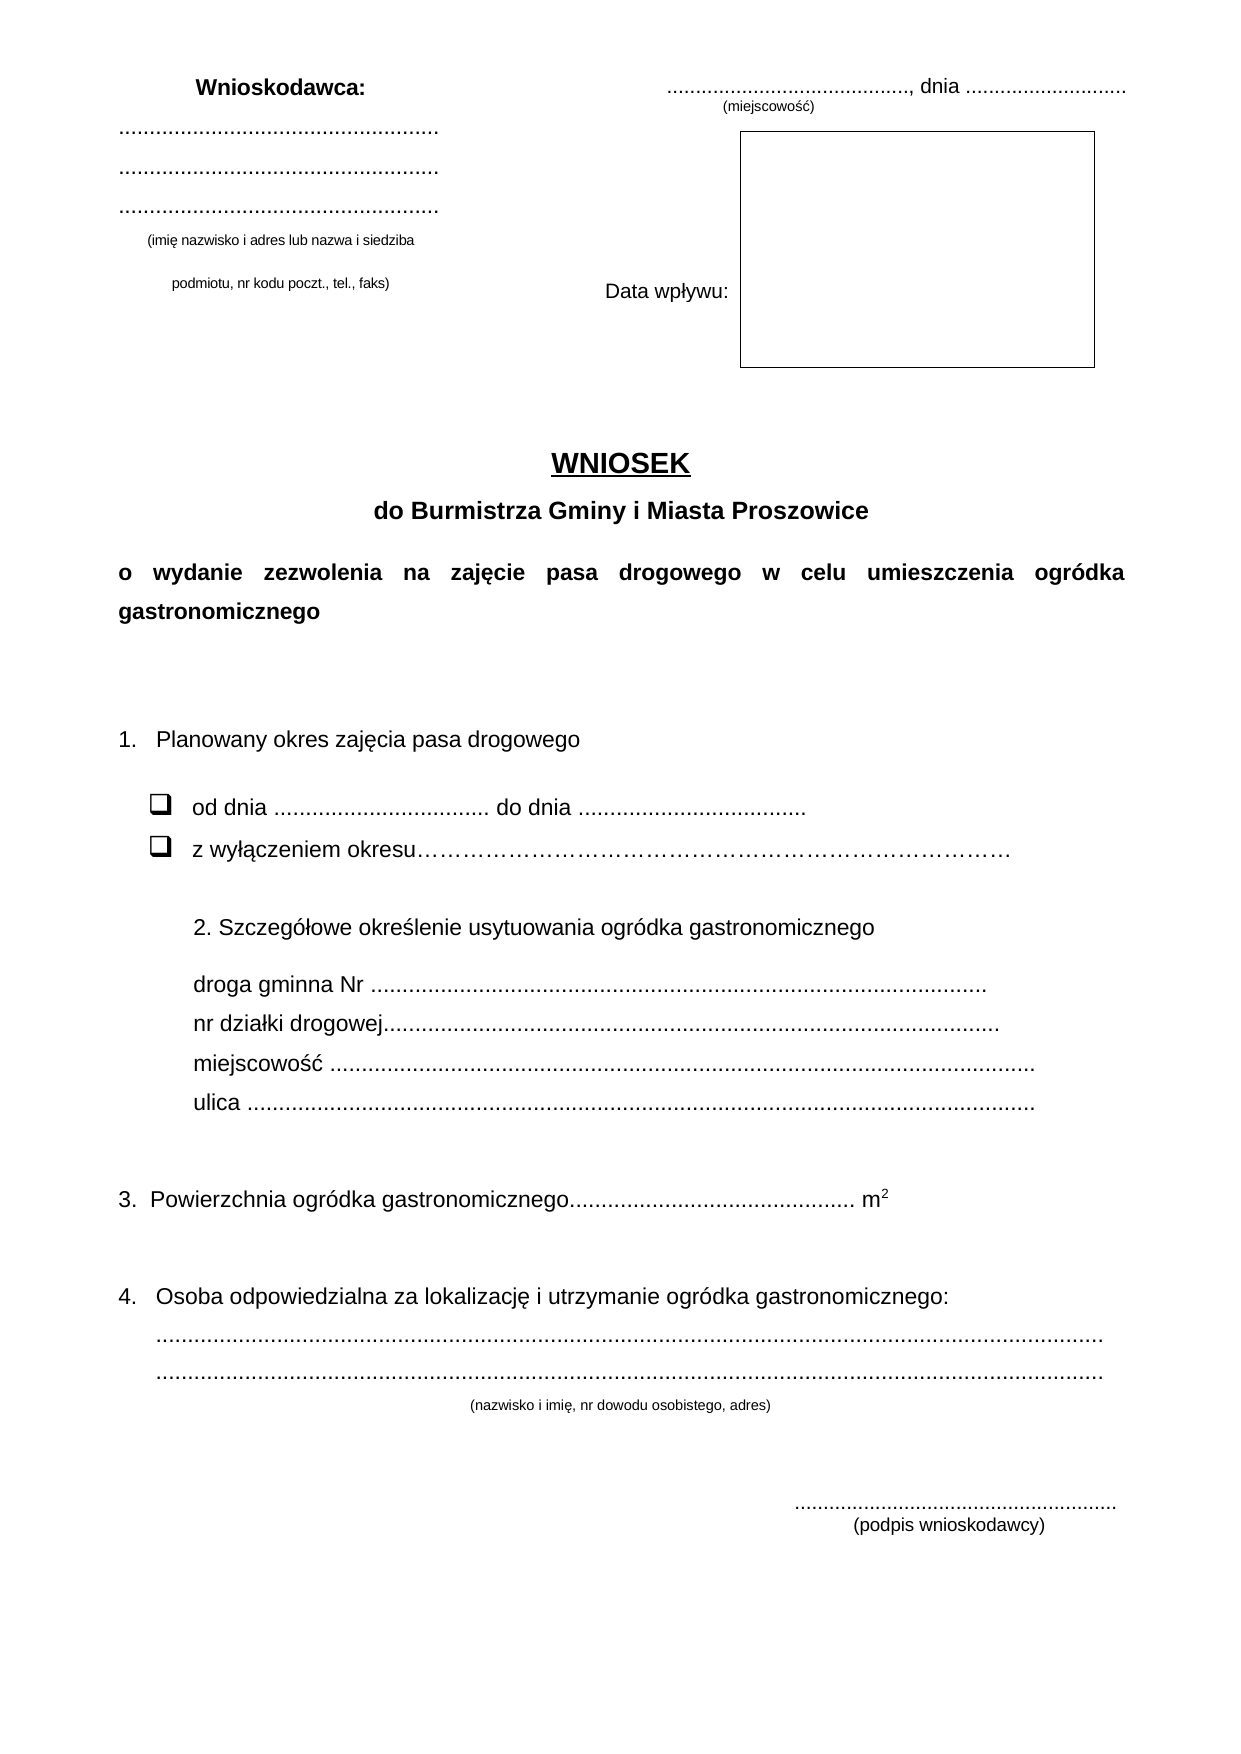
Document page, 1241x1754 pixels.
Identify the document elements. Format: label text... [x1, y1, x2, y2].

text (miejscowość) [666, 98, 1139, 127]
list z wyłączeniem okresu…………………………………………………………………… [148, 836, 1125, 864]
text .........................................., dnia ............................ [666, 74, 1139, 98]
text 3. Powierzchnia ogródka gastronomicznego............................................. m2 [118, 1186, 1125, 1212]
text 4. Osoba odpowiedzialna za lokalizację i utrzymanie ogródka gastronomicznego: [118, 1283, 1125, 1309]
text do Burmistrza Gminy i Miasta Proszowice [118, 496, 1125, 525]
text ........................................................ [794, 1490, 1125, 1514]
text (podpis wnioskodawcy) [118, 1514, 1125, 1536]
text ............................................................................................................................................................ [118, 113, 443, 219]
text (imię nazwisko i adres lub nazwa i siedziba podmiotu, nr kodu poczt., tel., faks) [118, 232, 443, 304]
text droga gminna Nr ................................................................................................. nr działki drogowej................................................................................................. miejscowość ............................................................................................................... ulica ............................................................................................................................ [193, 971, 1127, 1152]
text 1. Planowany okres zajęcia pasa drogowego [118, 726, 1125, 752]
subtitle WNIOSEK [118, 446, 1123, 479]
list od dnia .................................. do dnia .................................... [148, 794, 1125, 822]
text (nazwisko i imię, nr dowodu osobistego, adres) [118, 1397, 1123, 1425]
text 2. Szczegółowe określenie usytuowania ogródka gastronomicznego [193, 913, 1128, 940]
text o wydanie zezwolenia na zajęcie pasa drogowego w celu umieszczenia ogródka gastronomicznego [118, 559, 1125, 624]
text Wnioskodawca: [118, 74, 443, 100]
